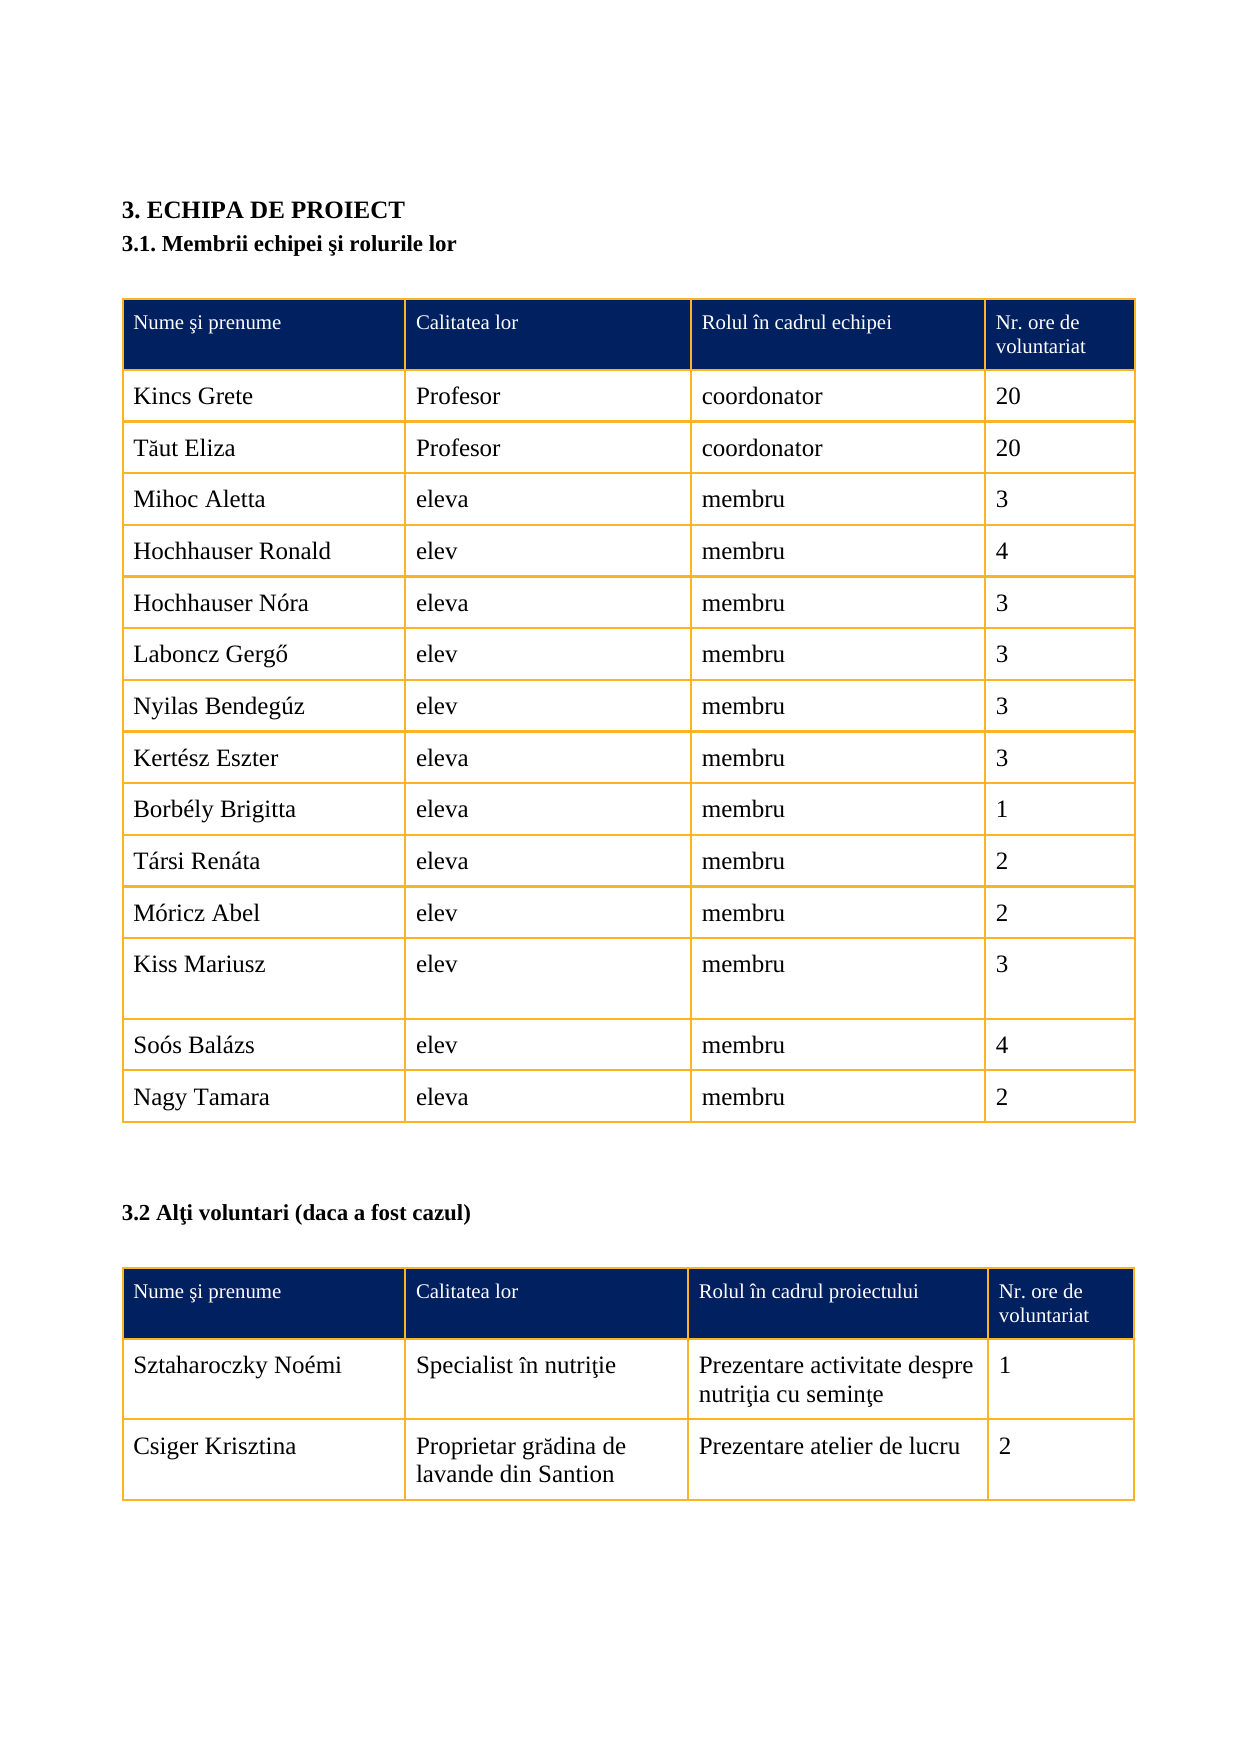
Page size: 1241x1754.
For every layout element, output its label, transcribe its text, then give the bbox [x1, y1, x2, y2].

table_cell membru [692, 939, 984, 1017]
table_cell 2 [986, 836, 1134, 885]
table_cell membru [692, 629, 984, 679]
table_cell Profesor [406, 371, 690, 420]
table_header Calitatea lor [406, 300, 690, 369]
table_header Nume şi prenume [124, 1269, 404, 1338]
text 3. ECHIPA DE PROIECT [122, 195, 1135, 224]
table_cell eleva [406, 1071, 690, 1121]
table_cell elev [406, 629, 690, 679]
table_cell Kiss Mariusz [124, 939, 404, 1017]
text 3.2 Alţi voluntari (daca a fost cazul) [122, 1199, 1135, 1226]
table_cell Móricz Abel [124, 888, 404, 937]
table_header Rolul în cadrul proiectului [689, 1269, 987, 1338]
table_cell membru [692, 526, 984, 575]
table_cell Csiger Krisztina [124, 1420, 404, 1499]
table_cell Borbély Brigitta [124, 784, 404, 834]
table_cell eleva [406, 578, 690, 627]
table_cell membru [692, 784, 984, 834]
table_header Nr. ore de voluntariat [986, 300, 1134, 369]
table_cell 1 [989, 1340, 1133, 1418]
table_cell Mihoc Aletta [124, 474, 404, 524]
table_cell membru [692, 836, 984, 885]
table_cell Laboncz Gergő [124, 629, 404, 679]
table_cell membru [692, 888, 984, 937]
table_cell Prezentare activitate despre nutriţia cu seminţe [689, 1340, 987, 1418]
table_cell 2 [989, 1420, 1133, 1499]
table_cell elev [406, 526, 690, 575]
table_cell 3 [986, 474, 1134, 524]
table_header Nume şi prenume [124, 300, 404, 369]
table_cell Társi Renáta [124, 836, 404, 885]
table_cell Hochhauser Nóra [124, 578, 404, 627]
table_cell 1 [986, 784, 1134, 834]
table_cell 3 [986, 733, 1134, 782]
table_cell membru [692, 733, 984, 782]
table_header Rolul în cadrul echipei [692, 300, 984, 369]
table_cell 20 [986, 423, 1134, 472]
table_cell eleva [406, 474, 690, 524]
table_cell Nagy Tamara [124, 1071, 404, 1121]
table_cell 3 [986, 578, 1134, 627]
table_cell 4 [986, 526, 1134, 575]
table_cell Sztaharoczky Noémi [124, 1340, 404, 1418]
table_cell eleva [406, 733, 690, 782]
table_cell elev [406, 888, 690, 937]
table_cell 20 [986, 371, 1134, 420]
table_cell 4 [986, 1020, 1134, 1069]
table_cell membru [692, 1071, 984, 1121]
table_cell coordonator [692, 423, 984, 472]
table_cell 3 [986, 939, 1134, 1017]
table_cell elev [406, 681, 690, 730]
table_cell 3 [986, 681, 1134, 730]
table_cell Kertész Eszter [124, 733, 404, 782]
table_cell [689, 1420, 987, 1499]
table_cell Hochhauser Ronald [124, 526, 404, 575]
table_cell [406, 1420, 687, 1499]
table_cell elev [406, 1020, 690, 1069]
table_cell eleva [406, 784, 690, 834]
table_cell membru [692, 474, 984, 524]
text 3.1. Membrii echipei şi rolurile lor [122, 230, 1135, 256]
table_cell 2 [986, 888, 1134, 937]
table_cell eleva [406, 836, 690, 885]
table_cell 3 [986, 629, 1134, 679]
table_cell Specialist în nutriţie [406, 1340, 687, 1418]
table_cell membru [692, 681, 984, 730]
table_cell Kincs Grete [124, 371, 404, 420]
table_cell 2 [986, 1071, 1134, 1121]
table_cell Profesor [406, 423, 690, 472]
table_cell membru [692, 1020, 984, 1069]
table_cell Tăut Eliza [124, 423, 404, 472]
table_cell coordonator [692, 371, 984, 420]
table_header Nr. ore de voluntariat [989, 1269, 1133, 1338]
table_header Calitatea lor [406, 1269, 687, 1338]
table_cell Soós Balázs [124, 1020, 404, 1069]
table_cell membru [692, 578, 984, 627]
table_cell elev [406, 939, 690, 1017]
table_cell Nyilas Bendegúz [124, 681, 404, 730]
